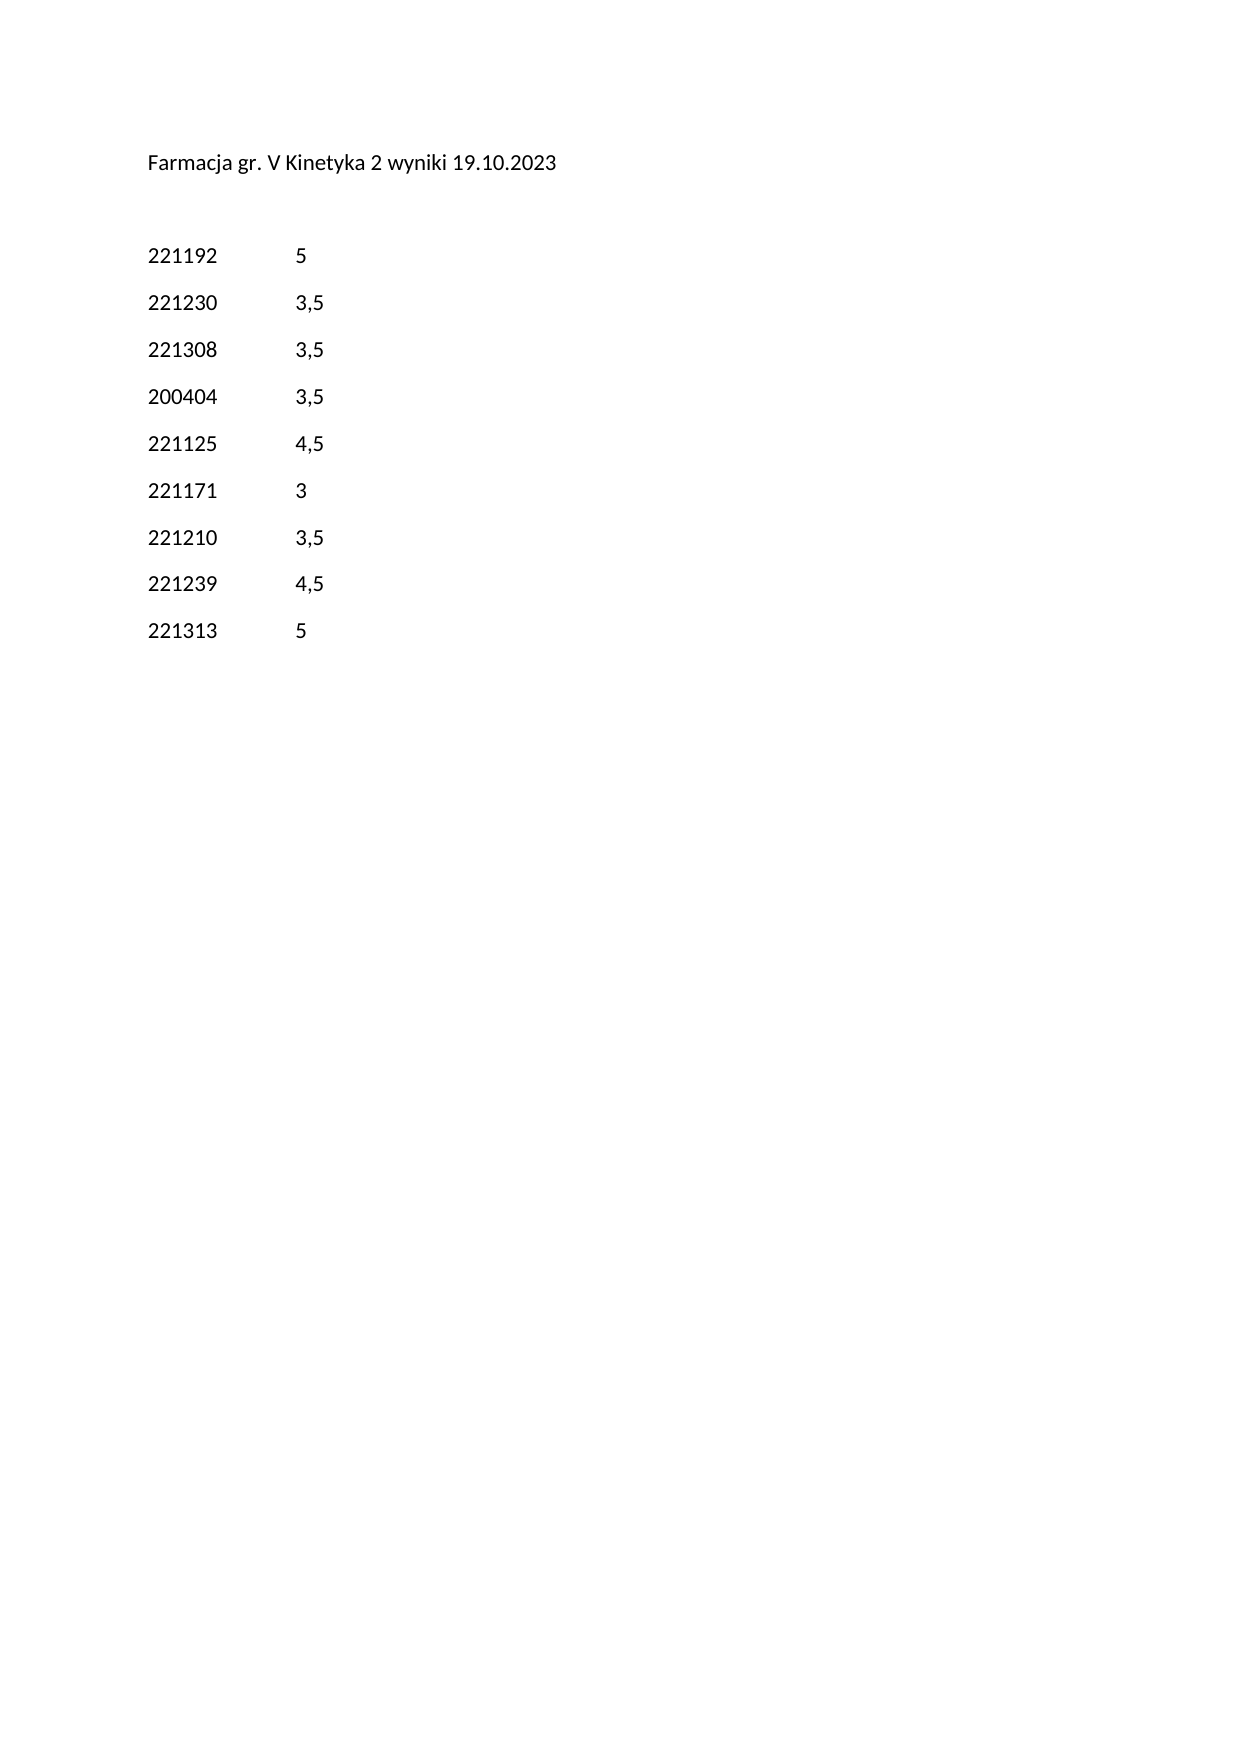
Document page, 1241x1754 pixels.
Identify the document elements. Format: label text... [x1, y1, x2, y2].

text 221230 3,5 [148, 288, 1093, 316]
text 221210 3,5 [148, 523, 1093, 551]
text 221192 5 [148, 241, 1093, 269]
text 221125 4,5 [148, 429, 1093, 457]
text 221239 4,5 [148, 569, 1093, 597]
text 221171 3 [148, 476, 1093, 504]
text 221308 3,5 [148, 335, 1093, 363]
text 200404 3,5 [148, 382, 1093, 410]
text Farmacja gr. V Kinetyka 2 wyniki 19.10.2023 [148, 148, 1093, 176]
text 221313 5 [148, 616, 1093, 644]
